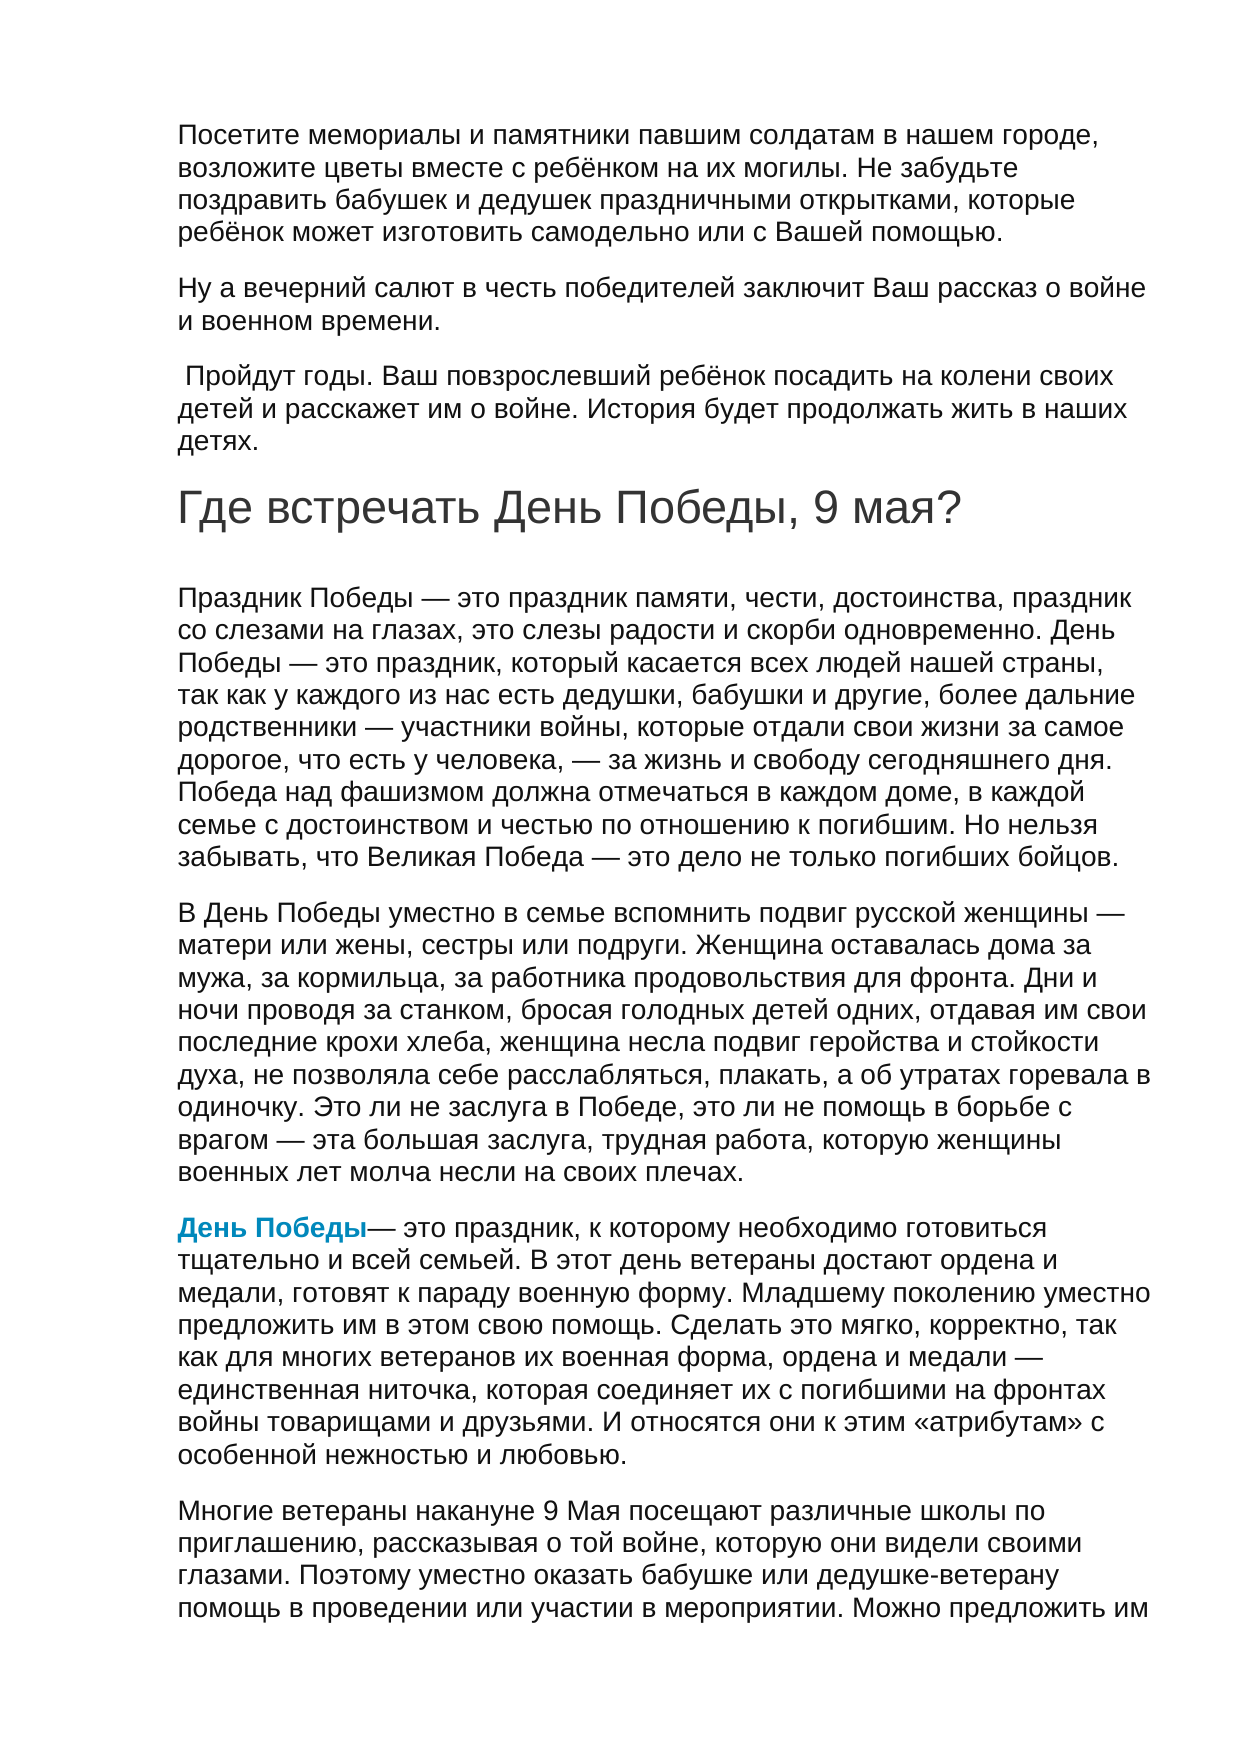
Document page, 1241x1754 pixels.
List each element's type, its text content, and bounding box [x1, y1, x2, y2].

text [177, 1493, 1152, 1623]
text День Победы— это праздник, к которому необходимо готовиться тщательно и всей семьей. В этот день ветераны достают ордена и медали, готовят к параду военную форму. Младшему поколению уместно предложить им в этом свою помощь. Сделать это мягко, корректно, так как для многих ветеранов их военная форма, ордена и медали — единственная ниточка, которая соединяет их с погибшими на фронтах войны товарищами и друзьями. И относятся они к этим «атрибутам» с особенной нежностью и любовью. [177, 1211, 1152, 1470]
text Праздник Победы — это праздник памяти, чести, достоинства, праздник со слезами на глазах, это слезы радости и скорби одновременно. День Победы — это праздник, который касается всех людей нашей страны, так как у каждого из нас есть дедушки, бабушки и другие, более дальние родственники — участники войны, которые отдали свои жизни за самое дорогое, что есть у человека, — за жизнь и свободу сегодняшнего дня. Победа над фашизмом должна отмечаться в каждом доме, в каждой семье с достоинством и честью по отношению к погибшим. Но нельзя забывать, что Великая Победа — это дело не только погибших бойцов. [177, 581, 1152, 872]
text Ну а вечерний салют в честь победителей заключит Ваш рассказ о войне и военном времени. [177, 271, 1152, 336]
text Посетите мемориалы и памятники павшим солдатам в нашем городе, возложите цветы вместе с ребёнком на их могилы. Не забудьте поздравить бабушек и дедушек праздничными открытками, которые ребёнок может изготовить самодельно или с Вашей помощью. [177, 118, 1152, 248]
text Где встречать День Победы, 9 мая? [177, 480, 1152, 534]
text Пройдут годы. Ваш повзрослевший ребёнок посадить на колени своих детей и расскажет им о войне. История будет продолжать жить в наших детях. [177, 359, 1152, 457]
text В День Победы уместно в семье вспомнить подвиг русской женщины — матери или жены, сестры или подруги. Женщина оставалась дома за мужа, за кормильца, за работника продовольствия для фронта. Дни и ночи проводя за станком, бросая голодных детей одних, отдавая им свои последние крохи хлеба, женщина несла подвиг геройства и стойкости духа, не позволяла себе расслабляться, плакать, а об утратах горевала в одиночку. Это ли не заслуга в Победе, это ли не помощь в борьбе с врагом — эта большая заслуга, трудная работа, которую женщины военных лет молча несли на своих плечах. [177, 896, 1152, 1187]
